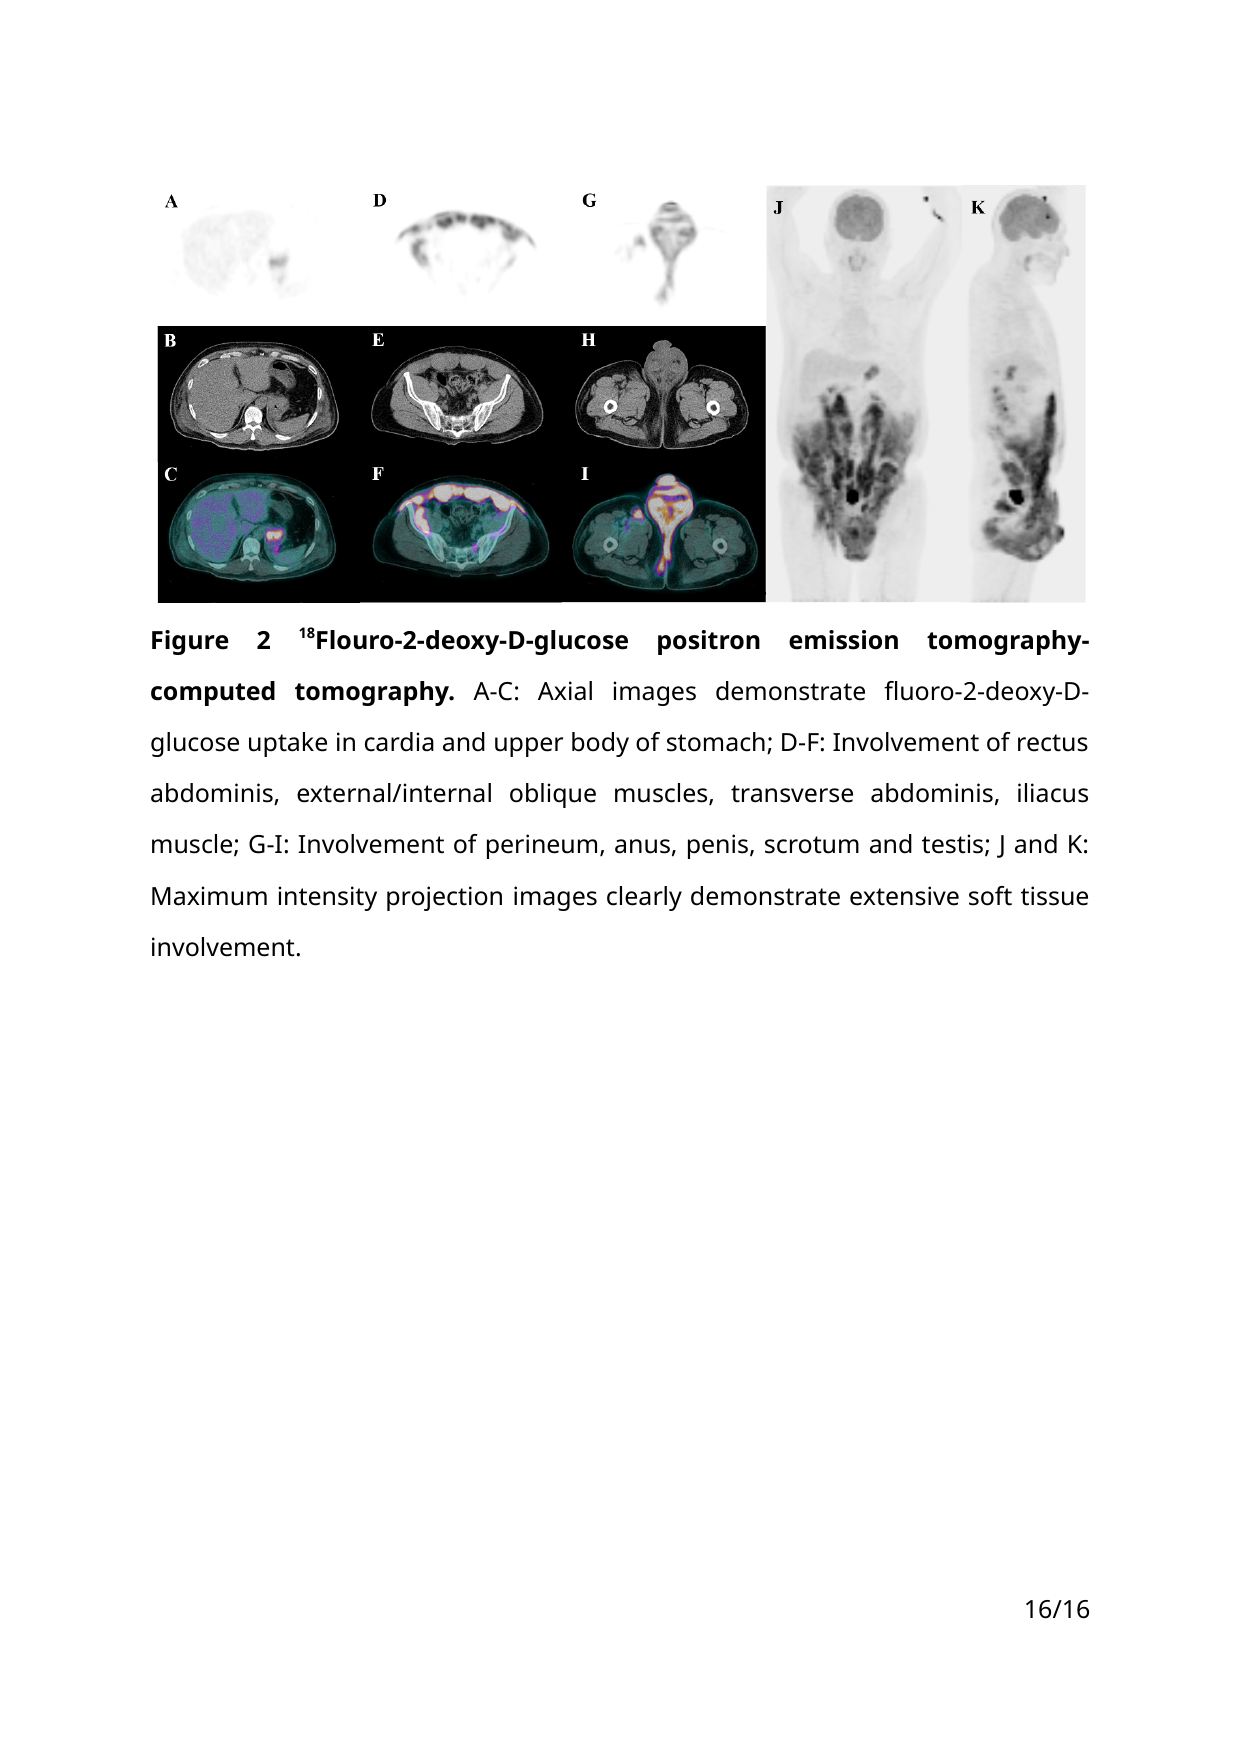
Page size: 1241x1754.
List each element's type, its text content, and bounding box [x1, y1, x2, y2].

picture [150, 177, 1091, 609]
text Figure 2 18Flouro-2-deoxy-D-glucose positron emission tomography-computed tomography. A-C: Axial images demonstrate fluoro-2-deoxy-D-glucose uptake in cardia and upper body of stomach; D-F: Involvement of rectus abdominis, external/internal oblique muscles, transverse abdominis, iliacus muscle; G-I: Involvement of perineum, anus, penis, scrotum and testis; J and K: Maximum intensity projection images clearly demonstrate extensive soft tissue involvement. [150, 623, 1090, 963]
